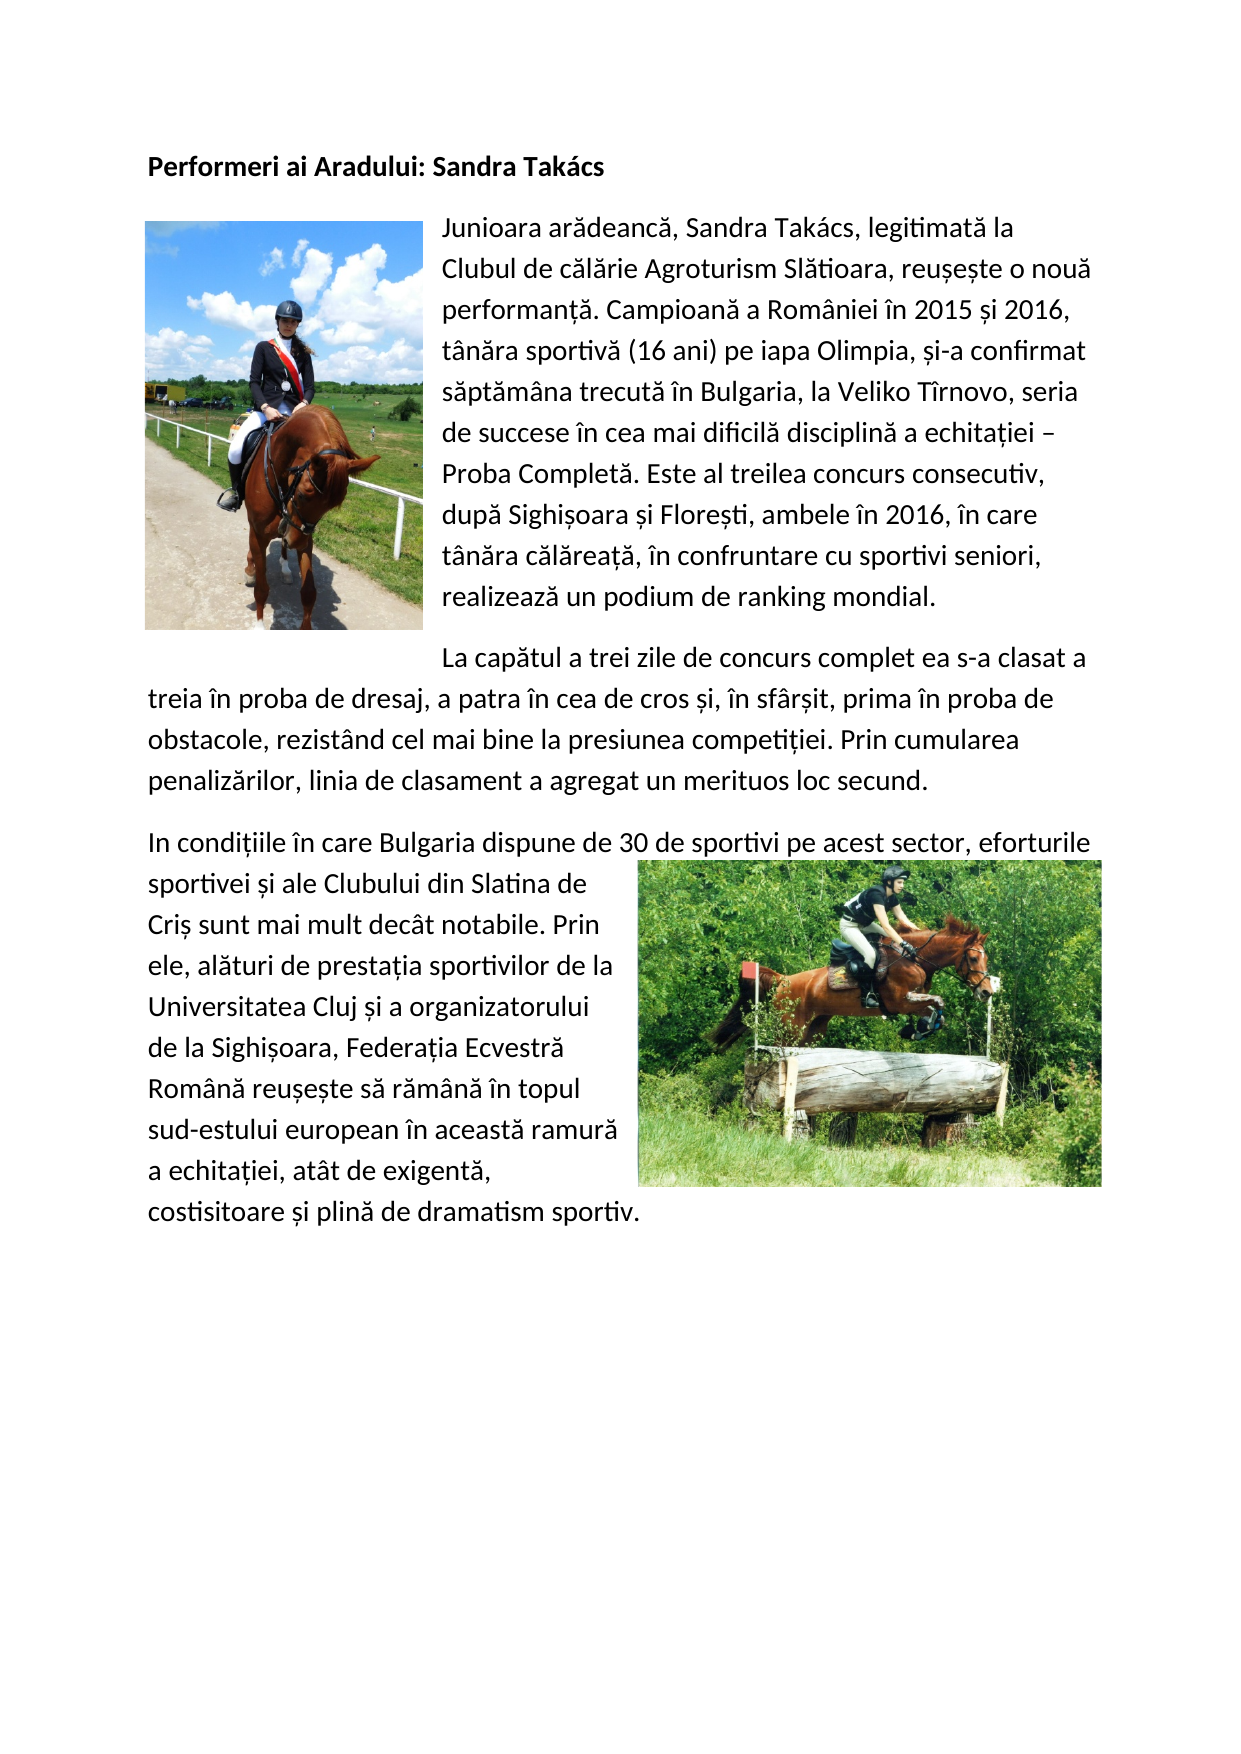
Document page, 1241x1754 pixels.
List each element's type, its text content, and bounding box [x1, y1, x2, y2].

text La capătul a trei zile de concurs complet ea s-a clasat a treia în proba de dresaj, a patra în cea de cros și, în sfârșit, prima în proba de obstacole, rezistând cel mai bine la presiunea competiției. Prin cumularea penalizărilor, linia de clasament a agregat un merituos loc secund. [148, 681, 1093, 839]
text Performeri ai Aradului: Sandra Takács [148, 148, 1093, 183]
picture [144, 221, 424, 628]
picture [637, 901, 1102, 1227]
